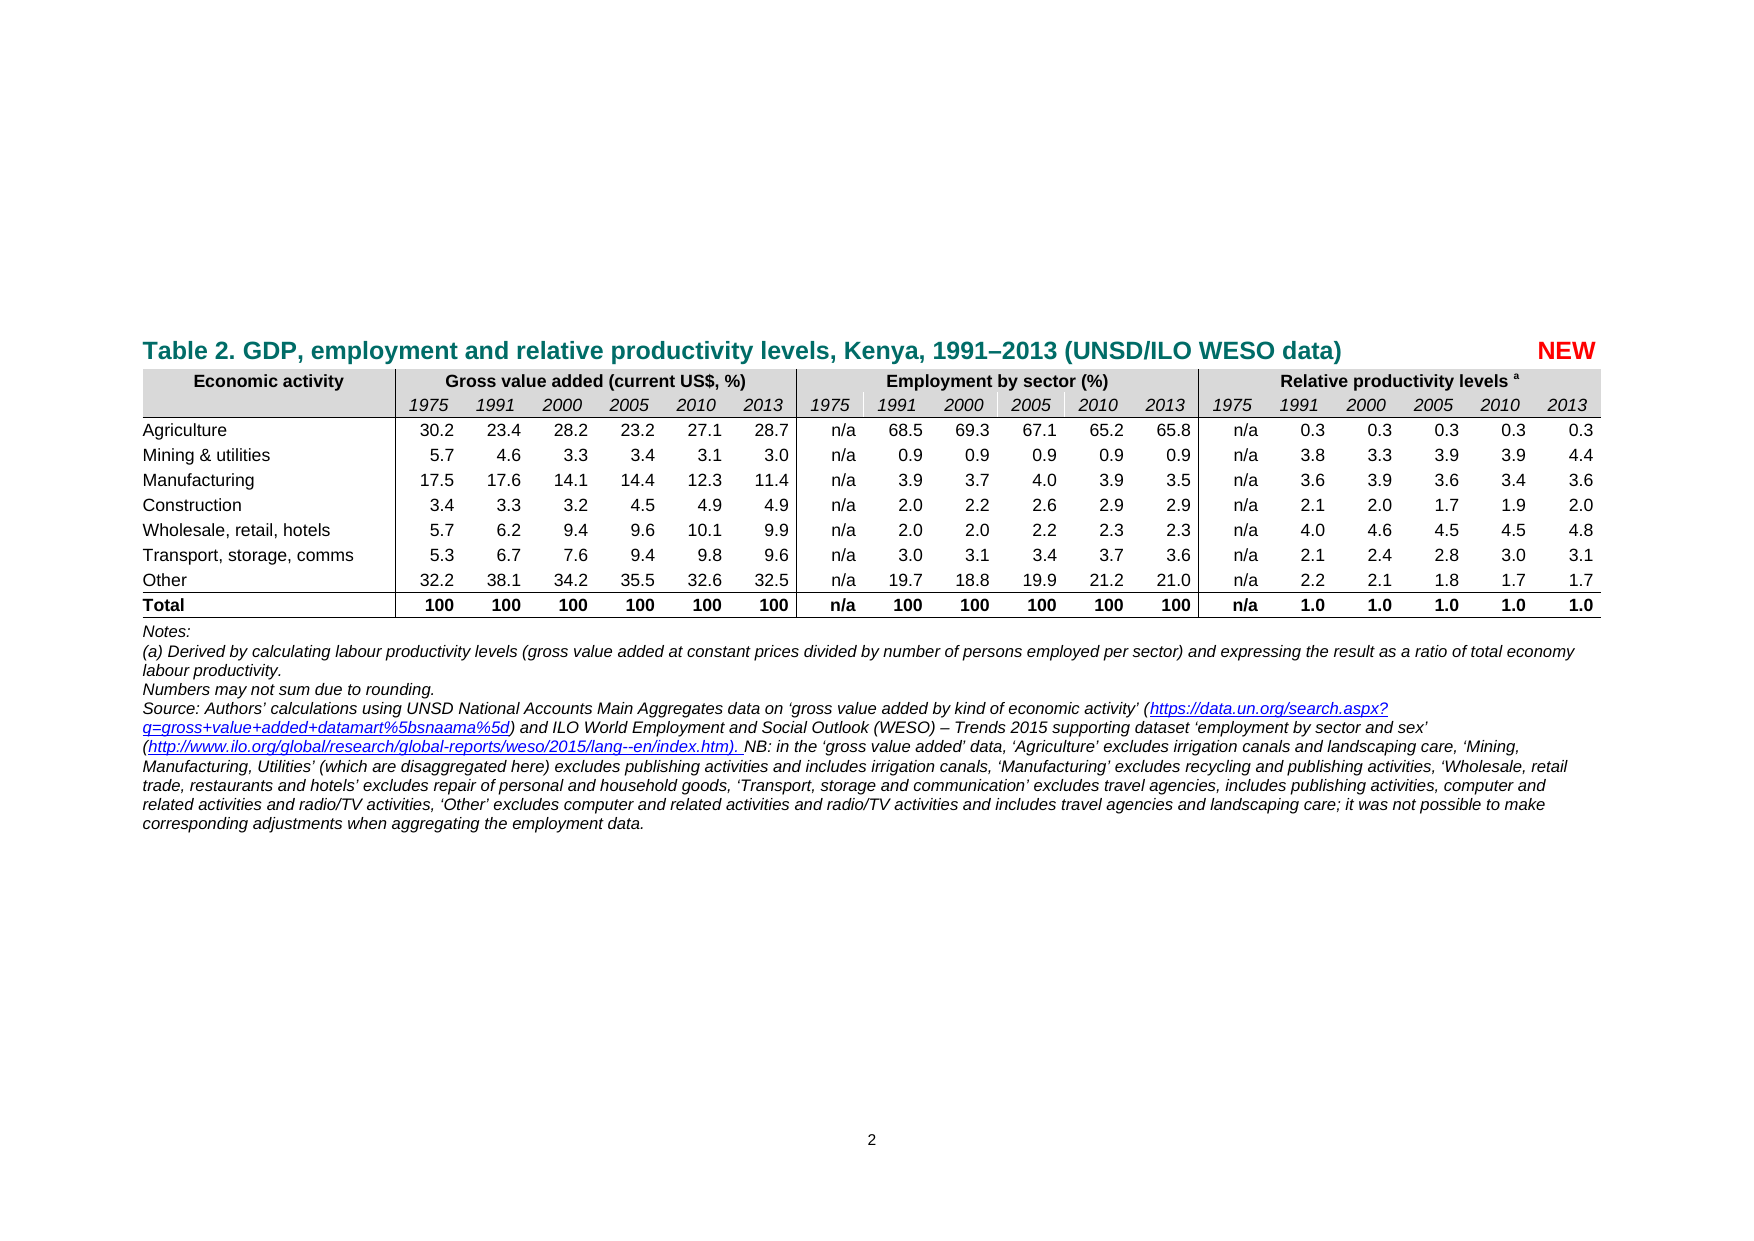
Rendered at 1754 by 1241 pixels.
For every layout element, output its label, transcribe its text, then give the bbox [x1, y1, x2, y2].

table_cell n/a [1199, 567, 1266, 592]
table_cell 1991 [462, 392, 529, 417]
table_cell 17.5 [396, 467, 462, 492]
table_cell 4.9 [663, 492, 730, 517]
table_cell n/a [797, 517, 863, 542]
table_cell n/a [797, 492, 863, 517]
table_cell 3.6 [1534, 467, 1601, 492]
table_cell 2.1 [1266, 492, 1333, 517]
table_cell 1991 [864, 392, 931, 417]
table_cell 9.8 [663, 542, 730, 567]
table_cell 3.1 [1534, 542, 1601, 567]
table_cell 65.8 [1132, 418, 1198, 442]
table_cell n/a [797, 542, 863, 567]
table_cell n/a [797, 442, 863, 467]
table_cell 27.1 [663, 418, 730, 442]
table_header Relative productivity levels a [1199, 369, 1601, 392]
table_cell 2.0 [1333, 492, 1400, 517]
table_cell 3.2 [529, 492, 596, 517]
table_cell 100 [529, 593, 596, 617]
table_cell 2.1 [1333, 567, 1400, 592]
table_cell 1.0 [1534, 593, 1601, 617]
table_cell 9.6 [730, 542, 796, 567]
table_cell 6.7 [462, 542, 529, 567]
table_cell 3.0 [1467, 542, 1534, 567]
table_cell 100 [1065, 593, 1132, 617]
table_cell 3.9 [1467, 442, 1534, 467]
table_cell n/a [797, 467, 863, 492]
table_cell n/a [797, 567, 863, 592]
table_cell 0.9 [1065, 442, 1132, 467]
table_cell Transport, storage, comms [143, 542, 395, 567]
table_cell 1.0 [1400, 593, 1467, 617]
table_cell 3.3 [1333, 442, 1400, 467]
table_cell 19.9 [998, 567, 1064, 592]
table_cell Agriculture [143, 418, 395, 442]
table_cell 3.3 [462, 492, 529, 517]
table_cell 100 [730, 593, 796, 617]
table_cell 5.3 [396, 542, 462, 567]
table_cell 3.7 [1065, 542, 1132, 567]
table_cell 100 [663, 593, 730, 617]
table_cell 1.7 [1534, 567, 1601, 592]
table_header Employment by sector (%) [797, 369, 1198, 392]
table_cell 68.5 [864, 418, 931, 442]
table_cell 65.2 [1065, 418, 1132, 442]
table_cell 3.0 [730, 442, 796, 467]
table_cell Wholesale, retail, hotels [143, 517, 395, 542]
table_cell 2.0 [931, 517, 997, 542]
table_cell 4.8 [1534, 517, 1601, 542]
table_cell 0.3 [1534, 418, 1601, 442]
table_cell 2.0 [864, 492, 931, 517]
table_cell 34.2 [529, 567, 596, 592]
table_cell 17.6 [462, 467, 529, 492]
table_cell 2000 [529, 392, 596, 417]
table_cell 3.6 [1400, 467, 1467, 492]
table_cell 100 [864, 593, 931, 617]
table_cell 69.3 [931, 418, 997, 442]
table_cell 2013 [1534, 392, 1601, 417]
table_cell 2005 [1400, 392, 1467, 417]
table_cell 0.9 [931, 442, 997, 467]
table_cell 1991 [1266, 392, 1333, 417]
table_cell 2000 [1333, 392, 1400, 417]
table_cell 10.1 [663, 517, 730, 542]
table_cell 4.9 [730, 492, 796, 517]
table_cell 3.9 [1333, 467, 1400, 492]
table_cell n/a [797, 593, 863, 617]
table_cell 1.8 [1400, 567, 1467, 592]
table_cell 2.2 [998, 517, 1064, 542]
table_cell 1.0 [1266, 593, 1333, 617]
table_cell 2005 [596, 392, 663, 417]
table_cell 2.3 [1065, 517, 1132, 542]
table_cell n/a [1199, 467, 1266, 492]
table_cell 35.5 [596, 567, 663, 592]
table_cell 2005 [998, 392, 1064, 417]
table_cell 1975 [396, 392, 462, 417]
table_cell 23.2 [596, 418, 663, 442]
table_cell 28.2 [529, 418, 596, 442]
table_cell n/a [1199, 418, 1266, 442]
table_cell 21.2 [1065, 567, 1132, 592]
table_cell 2000 [931, 392, 997, 417]
table_cell 100 [596, 593, 663, 617]
table_cell 3.8 [1266, 442, 1333, 467]
table_cell 100 [1132, 593, 1198, 617]
table_cell 0.3 [1333, 418, 1400, 442]
table_cell 9.4 [596, 542, 663, 567]
table_cell 1.9 [1467, 492, 1534, 517]
table_cell 2.9 [1065, 492, 1132, 517]
subtitle GDP, employment and relative productivity levels, Kenya, 1991–2013 (UNSD/ILO WESO data) NEW [142, 336, 1601, 365]
table_cell 30.2 [396, 418, 462, 442]
table_cell 3.6 [1266, 467, 1333, 492]
table_cell 100 [931, 593, 997, 617]
table_cell Construction [143, 492, 395, 517]
table_cell 18.8 [931, 567, 997, 592]
table_cell 0.9 [998, 442, 1064, 467]
table_cell 1.7 [1467, 567, 1534, 592]
table_cell 5.7 [396, 517, 462, 542]
table_cell n/a [1199, 442, 1266, 467]
table_cell 3.0 [864, 542, 931, 567]
table_cell 4.5 [1400, 517, 1467, 542]
table_cell 2013 [730, 392, 796, 417]
table_cell 3.7 [931, 467, 997, 492]
table_cell 2.2 [931, 492, 997, 517]
table_cell n/a [1199, 492, 1266, 517]
table_cell 3.9 [1400, 442, 1467, 467]
table_cell 3.4 [596, 442, 663, 467]
table_cell 2.2 [1266, 567, 1333, 592]
table_cell 4.0 [1266, 517, 1333, 542]
table_cell 1975 [797, 392, 863, 417]
table_cell 3.1 [931, 542, 997, 567]
table_cell 3.9 [1065, 467, 1132, 492]
table_cell 4.0 [998, 467, 1064, 492]
table_cell 9.9 [730, 517, 796, 542]
table_cell 3.3 [529, 442, 596, 467]
table_cell 3.1 [663, 442, 730, 467]
table_cell 2.9 [1132, 492, 1198, 517]
table_cell 100 [998, 593, 1064, 617]
table_cell 14.4 [596, 467, 663, 492]
table_cell 2010 [1467, 392, 1534, 417]
table_cell 1.0 [1333, 593, 1400, 617]
table_cell Mining & utilities [143, 442, 395, 467]
table_cell Manufacturing [143, 467, 395, 492]
table_cell 9.6 [596, 517, 663, 542]
table_cell 2.6 [998, 492, 1064, 517]
table_cell 32.6 [663, 567, 730, 592]
table_cell Other [143, 567, 395, 592]
table_cell 67.1 [998, 418, 1064, 442]
table_cell 0.3 [1467, 418, 1534, 442]
table_cell 28.7 [730, 418, 796, 442]
table_cell Total [143, 593, 395, 617]
table_cell 4.5 [596, 492, 663, 517]
table_cell 2013 [1132, 392, 1198, 417]
table_cell 32.5 [730, 567, 796, 592]
table_cell 4.5 [1467, 517, 1534, 542]
table_cell 3.5 [1132, 467, 1198, 492]
table_cell 32.2 [396, 567, 462, 592]
table_cell 7.6 [529, 542, 596, 567]
table_cell n/a [1199, 593, 1266, 617]
table_cell 1975 [1199, 392, 1266, 417]
table_cell 1.7 [1400, 492, 1467, 517]
table_cell 38.1 [462, 567, 529, 592]
table_cell 5.7 [396, 442, 462, 467]
table_cell 2.8 [1400, 542, 1467, 567]
table_cell 2.0 [1534, 492, 1601, 517]
table_cell 4.6 [462, 442, 529, 467]
table_cell 2.1 [1266, 542, 1333, 567]
table_cell 19.7 [864, 567, 931, 592]
table_cell 2.3 [1132, 517, 1198, 542]
table_cell 1.0 [1467, 593, 1534, 617]
table_cell 23.4 [462, 418, 529, 442]
table_cell 4.4 [1534, 442, 1601, 467]
table_cell 2.4 [1333, 542, 1400, 567]
table_cell 3.6 [1132, 542, 1198, 567]
table_cell 6.2 [462, 517, 529, 542]
table_cell 2010 [663, 392, 730, 417]
table_cell 0.9 [864, 442, 931, 467]
table_cell 100 [396, 593, 462, 617]
table_cell 9.4 [529, 517, 596, 542]
table_cell 0.9 [1132, 442, 1198, 467]
table_cell n/a [797, 418, 863, 442]
text Notes: (a) Derived by calculating labour productivity levels (gross value added at constant prices divided by number of persons employed per sector) and expressing the result as a ratio of total economy labour productivity. Numbers may not sum due to rounding. Source: Authors’ calculations using UNSD National Accounts Main Aggregates data on ‘gross value added by kind of economic activity’ (https://data.un.org/search.aspx?q=gross+value+added+datamart%5bsnaama%5d) and ILO World Employment and Social Outlook (WESO) – Trends 2015 supporting dataset ‘employment by sector and sex’ (http://www.ilo.org/global/research/global-reports/weso/2015/lang--en/index.htm). NB: in the ‘gross value added’ data, ‘Agriculture’ excludes irrigation canals and landscaping care, ‘Mining, Manufacturing, Utilities’ (which are disaggregated here) excludes publishing activities and includes irrigation canals, ‘Manufacturing’ excludes recycling and publishing activities, ‘Wholesale, retail trade, restaurants and hotels’ excludes repair of personal and household goods, ‘Transport, storage and communication’ excludes travel agencies, includes publishing activities, computer and related activities and radio/TV activities, ‘Other’ excludes computer and related activities and radio/TV activities and includes travel agencies and landscaping care; it was not possible to make corresponding adjustments when aggregating the employment data. [142, 622, 1601, 833]
table_cell 4.6 [1333, 517, 1400, 542]
table_cell 14.1 [529, 467, 596, 492]
table_cell [143, 392, 395, 417]
table_cell 3.4 [998, 542, 1064, 567]
table_cell n/a [1199, 542, 1266, 567]
table_cell 21.0 [1132, 567, 1198, 592]
table_cell 2.0 [864, 517, 931, 542]
table_cell 3.9 [864, 467, 931, 492]
table_cell 3.4 [1467, 467, 1534, 492]
table_cell 100 [462, 593, 529, 617]
table_cell 12.3 [663, 467, 730, 492]
table_header Gross value added (current US$, %) [396, 369, 796, 392]
table_cell 0.3 [1400, 418, 1467, 442]
table_header Economic activity [143, 369, 395, 392]
table_cell 2010 [1065, 392, 1132, 417]
table_cell 3.4 [396, 492, 462, 517]
table_cell 0.3 [1266, 418, 1333, 442]
table_cell n/a [1199, 517, 1266, 542]
table_cell 11.4 [730, 467, 796, 492]
